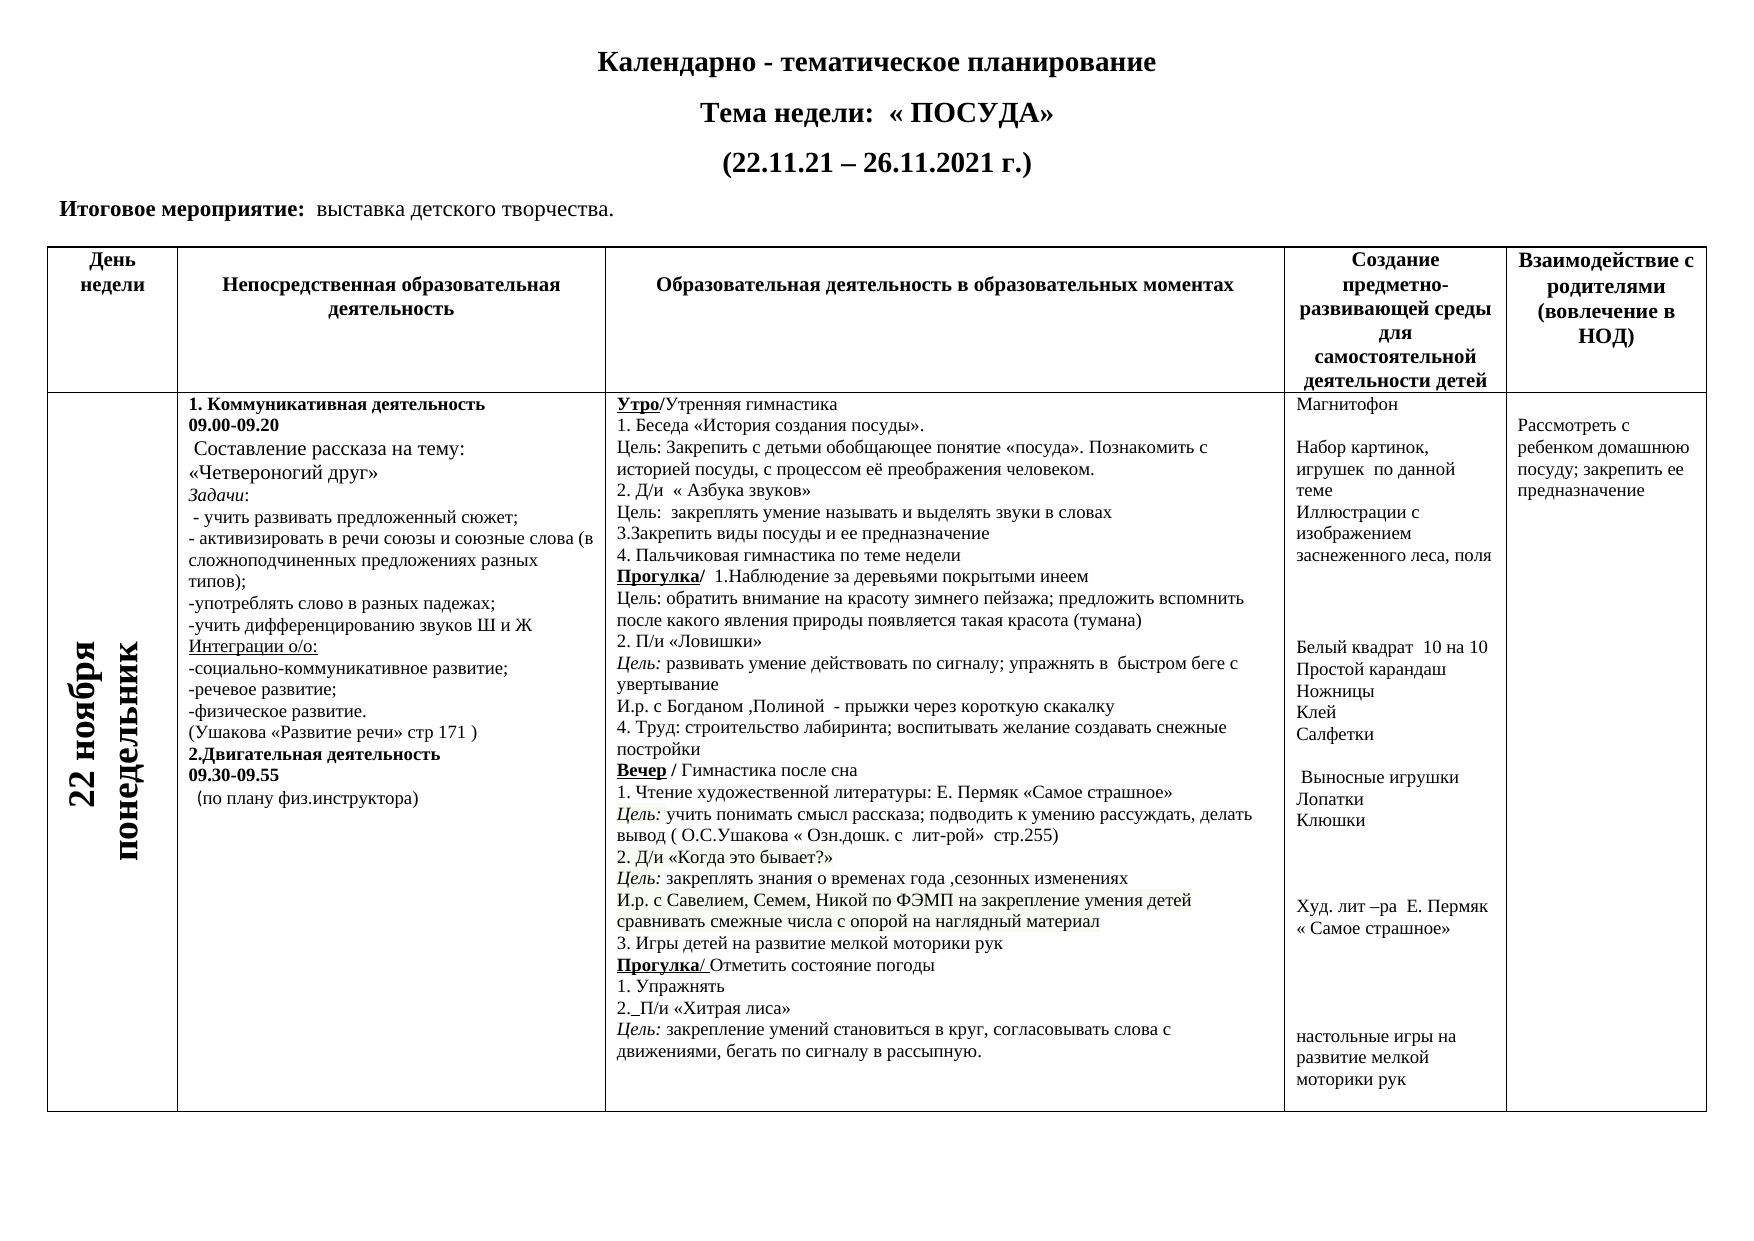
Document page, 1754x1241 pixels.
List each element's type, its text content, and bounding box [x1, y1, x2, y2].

text Календарно - тематическое планирование [71, 44, 1683, 78]
text (22.11.21 – 26.11.2021 г.) [71, 145, 1683, 178]
table_cell Утро/Утренняя гимнастика 1. Беседа «История создания посуды». Цель: Закрепить с детьми обобщающее понятие «посуда». Познакомить с историей посуды, с процессом её преображения человеком. 2. Д/и « Азбука звуков» Цель: закреплять умение называть и выделять звуки в словах 3.Закрепить виды посуды и ее предназначение 4. Пальчиковая гимнастика по теме недели Прогулка/ 1.Наблюдение за деревьями покрытыми инеем Цель: обратить внимание на красоту зимнего пейзажа; предложить вспомнить после какого явления природы появляется такая красота (тумана) 2. П/и «Ловишки» Цель: развивать умение действовать по сигналу; упражнять в быстром беге с увертывание И.р. с Богданом ,Полиной - прыжки через короткую скакалку 4. Труд: строительство лабиринта; воспитывать желание создавать снежные постройки Вечер / Гимнастика после сна 1. Чтение художественной литературы: Е. Пермяк «Самое страшное» Цель: учить понимать смысл рассказа; подводить к умению рассуждать, делать вывод ( О.С.Ушакова « Озн.дошк. с лит-рой» стр.255) 2. Д/и «Когда это бывает?» Цель: закреплять знания о временах года ,сезонных изменениях И.р. с Савелием, Семем, Никой по ФЭМП на закрепление умения детей сравнивать смежные числа с опорой на наглядный материал 3. Игры детей на развитие мелкой моторики рук Прогулка/ Отметить состояние погоды 1. Упражнять 2. П/и «Хитрая лиса» Цель: закрепление умений становиться в круг, согласовывать слова с движениями, бегать по сигналу в рассыпную. [606, 393, 1284, 1111]
text Итоговое мероприятие: выставка детского творчества. [59, 195, 1695, 222]
table_header Создание предметно-развивающей среды для самостоятельной деятельности детей [1285, 248, 1506, 392]
table_header Образовательная деятельность в образовательных моментах [606, 248, 1284, 392]
table_cell 1. Коммуникативная деятельность 09.00-09.20 Составление рассказа на тему: «Четвероногий друг» Задачи: - учить развивать предложенный сюжет; - активизировать в речи союзы и союзные слова (в сложноподчиненных предложениях разных типов); -употреблять слово в разных падежах; -учить дифференцированию звуков Ш и Ж Интеграции о/о: -социально-коммуникативное развитие; -речевое развитие; -физическое развитие. (Ушакова «Развитие речи» стр 171 ) 2.Двигательная деятельность 09.30-09.55 (по плану физ.инструктора) [178, 393, 605, 1111]
table_header Взаимодействие с родителями (вовлечение в НОД) [1507, 248, 1706, 392]
table_header Непосредственная образовательная деятельность [178, 248, 605, 392]
table_cell Магнитофон Набор картинок, игрушек по данной теме Иллюстрации с изображением заснеженного леса, поля Белый квадрат 10 на 10 Простой карандаш Ножницы Клей Салфетки Выносные игрушки Лопатки Клюшки Худ. лит –ра Е. Пермяк « Самое страшное» настольные игры на развитие мелкой моторики рук [1285, 393, 1506, 1111]
text Тема недели: « ПОСУДА» [71, 95, 1683, 128]
table_cell 22 ноября понедельник [48, 393, 177, 1111]
table_cell Рассмотреть с ребенком домашнюю посуду; закрепить ее предназначение [1507, 393, 1706, 1111]
table_header День недели [48, 248, 177, 392]
